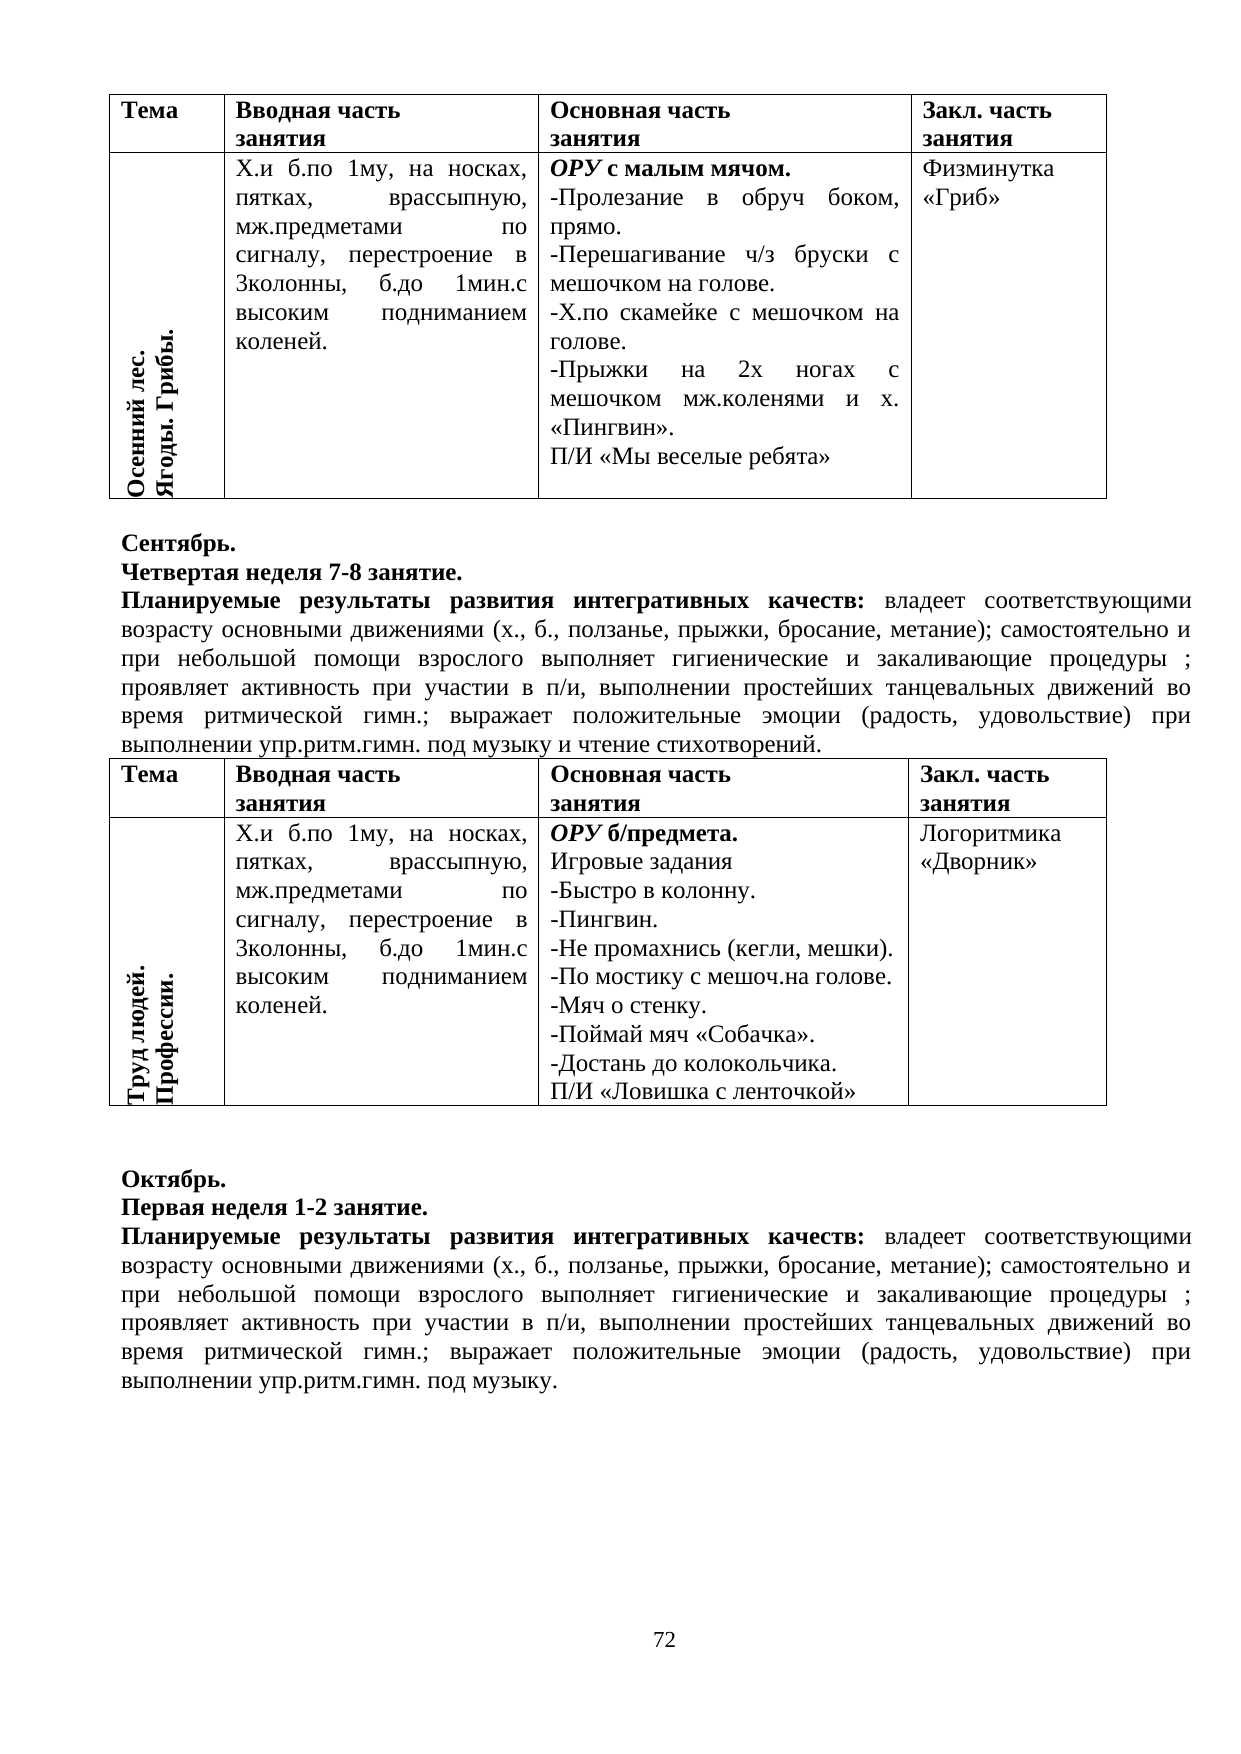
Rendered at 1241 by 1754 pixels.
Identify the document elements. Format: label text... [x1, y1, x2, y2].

table_cell Логоритмика «Дворник» [909, 818, 1106, 1105]
table_header Основная часть занятия [539, 759, 908, 817]
table_cell Осенний лес. Ягоды. Грибы. [110, 153, 224, 498]
text Планируемые результаты развития интегративных качеств: владеет соответствующими возрасту основными движениями (х., б., ползанье, прыжки, бросание, метание); самостоятельно и при небольшой помощи взрослого выполняет гигиенические и закаливающие процедуры ; проявляет активность при участии в п/и, выполнении простейших танцевальных движений во время ритмической гимн.; выражает положительные эмоции (радость, удовольствие) при выполнении упр.ритм.гимн. под музыку и чтение стихотворений. [121, 586, 1192, 758]
table_cell Физминутка «Гриб» [912, 153, 1106, 498]
table_header Закл. часть занятия [912, 95, 1106, 152]
table_header Вводная часть занятия [225, 95, 538, 152]
table_header Тема [110, 95, 224, 152]
table_cell ОРУ б/предмета. Игровые задания -Быстро в колонну. -Пингвин. -Не промахнись (кегли, мешки). -По мостику с мешоч.на голове. -Мяч о стенку. -Поймай мяч «Собачка». -Достань до колокольчика. П/И «Ловишка с ленточкой» [539, 818, 908, 1105]
table_header Тема [110, 759, 224, 817]
table_header Вводная часть занятия [225, 759, 538, 817]
text Четвертая неделя 7-8 занятие. [121, 557, 1192, 586]
text Планируемые результаты развития интегративных качеств: владеет соответствующими возрасту основными движениями (х., б., ползанье, прыжки, бросание, метание); самостоятельно и при небольшой помощи взрослого выполняет гигиенические и закаливающие процедуры ; проявляет активность при участии в п/и, выполнении простейших танцевальных движений во время ритмической гимн.; выражает положительные эмоции (радость, удовольствие) при выполнении упр.ритм.гимн. под музыку. [121, 1221, 1192, 1394]
table_cell ОРУ с малым мячом. -Пролезание в обруч боком, прямо. -Перешагивание ч/з бруски с мешочком на голове. -Х.по скамейке с мешочком на голове. -Прыжки на 2х ногах с мешочком мж.коленями и х. «Пингвин». П/И «Мы веселые ребята» [539, 153, 911, 498]
text Первая неделя 1-2 занятие. [121, 1192, 1192, 1221]
table_header Закл. часть занятия [909, 759, 1106, 817]
table_cell Х.и б.по 1му, на носках, пятках, врассыпную, мж.предметами по сигналу, перестроение в 3колонны, б.до 1мин.с высоким подниманием коленей. [225, 818, 538, 1105]
table_cell Труд людей. Профессии. [110, 818, 224, 1105]
text Сентябрь. [121, 528, 1192, 557]
text Октябрь. [121, 1164, 1192, 1192]
table_cell Х.и б.по 1му, на носках, пятках, врассыпную, мж.предметами по сигналу, перестроение в 3колонны, б.до 1мин.с высоким подниманием коленей. [225, 153, 538, 498]
table_header Основная часть занятия [539, 95, 911, 152]
